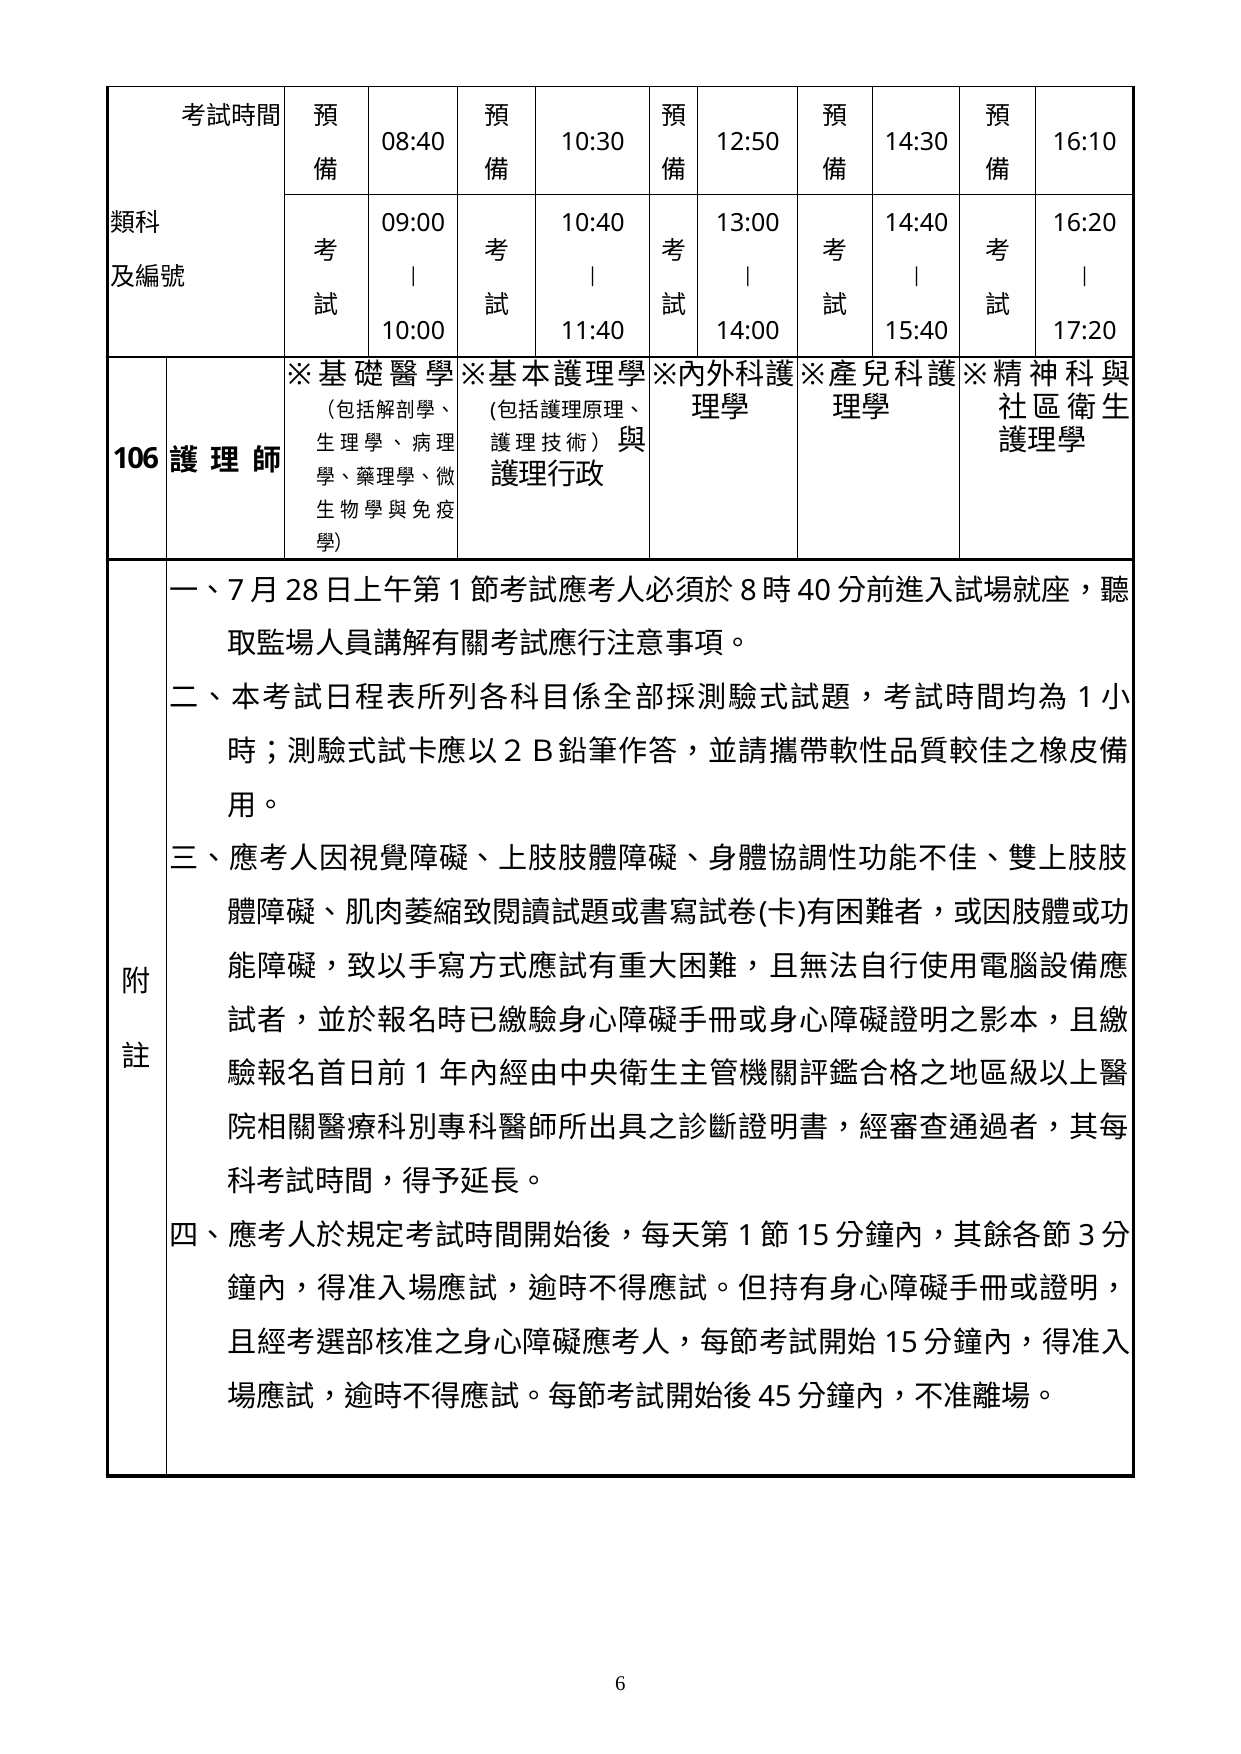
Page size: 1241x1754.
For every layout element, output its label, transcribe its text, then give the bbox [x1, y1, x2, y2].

table_cell ※基礎醫學（包括解剖學、生理學、病理學、藥理學、微生物學與免疫學） [285, 358, 457, 557]
table_cell 13:00 │ 14:00 [698, 195, 797, 356]
table_cell 12:50 [698, 87, 797, 194]
table_cell 106 [109, 358, 166, 557]
table_cell 預 備 [285, 87, 368, 194]
table_cell 預備 [650, 87, 697, 194]
table_cell 09:00 │ 10:00 [369, 195, 457, 356]
table_cell 14:40 │ 15:40 [873, 195, 959, 356]
table_cell ※基本護理學(包括護理原理、護理技術）與護理行政 [458, 358, 649, 557]
table_cell 14:30 [873, 87, 959, 194]
table_cell 08:40 [369, 87, 457, 194]
table_cell 考 試 [458, 195, 535, 356]
table_cell ※內外科護理學 [650, 358, 797, 557]
table_cell 附 註 [109, 561, 166, 1474]
table_cell 16:20 │ 17:20 [1036, 195, 1132, 356]
table_cell 預 備 [960, 87, 1035, 194]
table_cell 預 備 [458, 87, 535, 194]
table_cell 考 試 [285, 195, 368, 356]
table_cell 一、7月28日上午第1節考試應考人必須於8時40分前進入試場就座，聽取監場人員講解有關考試應行注意事項。 二、本考試日程表所列各科目係全部採測驗式試題，考試時間均為1小時；測驗式試卡應以２Ｂ鉛筆作答，並請攜帶軟性品質較佳之橡皮備用。 三、應考人因視覺障礙、上肢肢體障礙、身體協調性功能不佳、雙上肢肢體障礙、肌肉萎縮致閱讀試題或書寫試卷(卡)有困難者，或因肢體或功能障礙，致以手寫方式應試有重大困難，且無法自行使用電腦設備應試者，並於報名時已繳驗身心障礙手冊或身心障礙證明之影本，且繳驗報名首日前1 年內經由中央衛生主管機關評鑑合格之地區級以上醫院相關醫療科別專科醫師所出具之診斷證明書，經審查通過者，其每科考試時間，得予延長。 四、應考人於規定考試時間開始後，每天第1節15分鐘內，其餘各節3分鐘內，得准入場應試，逾時不得應試。但持有身心障礙手冊或證明，且經考選部核准之身心障礙應考人，每節考試開始15分鐘內，得准入場應試，逾時不得應試。每節考試開始後45分鐘內，不准離場。 [167, 561, 1132, 1474]
table_cell 考 試 [960, 195, 1035, 356]
table_cell 護理師 [167, 358, 284, 557]
table_cell 考 試 [798, 195, 872, 356]
table_cell 16:10 [1036, 87, 1132, 194]
table_cell 考試時間 類科 及編號 [109, 87, 284, 356]
table_cell 預 備 [798, 87, 872, 194]
table_cell 10:30 [536, 87, 649, 194]
table_cell ※產兒科護理學 [798, 358, 959, 557]
table_cell ※精神科與社區衛生護理學 [960, 358, 1132, 557]
table_cell 10:40 │ 11:40 [536, 195, 649, 356]
table_cell 考 試 [650, 195, 697, 356]
